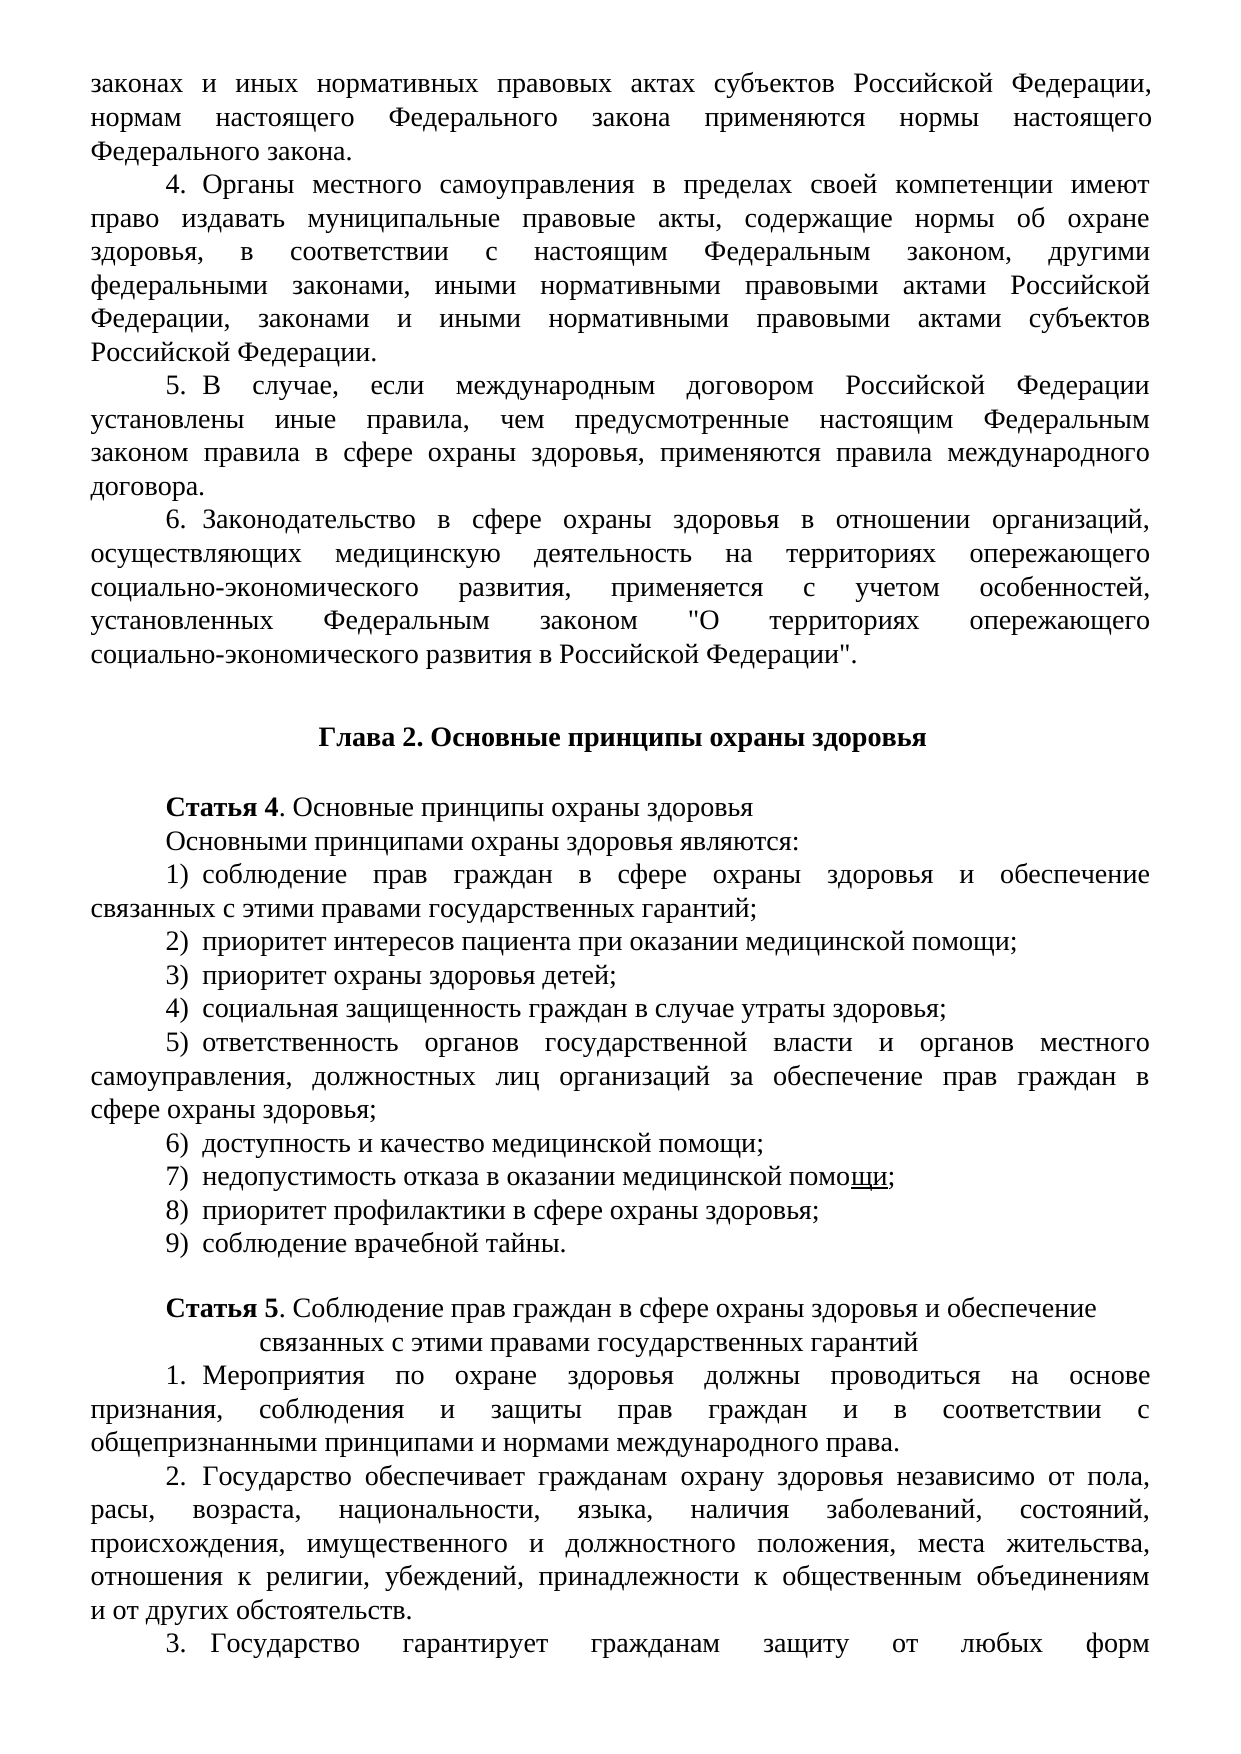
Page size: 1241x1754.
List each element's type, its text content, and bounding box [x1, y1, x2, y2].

list ответственность органов государственной власти и органов местного самоуправления, должностных лиц организаций за обеспечение прав граждан в сфере охраны здоровья; [90, 1025, 1151, 1125]
list социальная защищенность граждан в случае утраты здоровья; [90, 991, 1153, 1025]
list Мероприятия по охране здоровья должны проводиться на основе признания, соблюдения и защиты прав граждан и в соответствии с общепризнанными принципами и нормами международного права. [90, 1358, 1151, 1458]
list соблюдение врачебной тайны. [90, 1226, 1153, 1259]
list приоритет охраны здоровья детей; [90, 958, 1153, 991]
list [90, 1626, 1151, 1659]
text Статья 5. Соблюдение прав граждан в сфере охраны здоровья и обеспечение связанных с этими правами государственных гарантий [165, 1291, 1151, 1358]
list недопустимость отказа в оказании медицинской помощи; [90, 1159, 1153, 1192]
text Статья 4. Основные принципы охраны здоровья [90, 790, 1153, 823]
text Основными принципами охраны здоровья являются: [90, 823, 1153, 857]
list Законодательство в сфере охраны здоровья в отношении организаций, осуществляющих медицинскую деятельность на территориях опережающего социально-экономического развития, применяется с учетом особенностей, установленных Федеральным законом "О территориях опережающего социально-экономического развития в Российской Федерации". [90, 502, 1151, 670]
list Органы местного самоуправления в пределах своей компетенции имеют право издавать муниципальные правовые акты, содержащие нормы об охране здоровья, в соответствии с настоящим Федеральным законом, другими федеральными законами, иными нормативными правовыми актами Российской Федерации, законами и иными нормативными правовыми актами субъектов Российской Федерации. [90, 167, 1151, 368]
list В случае, если международным договором Российской Федерации установлены иные правила, чем предусмотренные настоящим Федеральным законом правила в сфере охраны здоровья, применяются правила международного договора. [90, 368, 1151, 502]
list приоритет интересов пациента при оказании медицинской помощи; [90, 924, 1153, 958]
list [90, 66, 1153, 167]
list соблюдение прав граждан в сфере охраны здоровья и обеспечение связанных с этими правами государственных гарантий; [90, 857, 1151, 924]
list Государство обеспечивает гражданам охрану здоровья независимо от пола, расы, возраста, национальности, языка, наличия заболеваний, состояний, происхождения, имущественного и должностного положения, места жительства, отношения к религии, убеждений, принадлежности к общественным объединениям и от других обстоятельств. [90, 1458, 1151, 1626]
list приоритет профилактики в сфере охраны здоровья; [90, 1192, 1153, 1226]
list доступность и качество медицинской помощи; [90, 1125, 1153, 1159]
text Глава 2. Основные принципы охраны здоровья [92, 724, 1153, 752]
